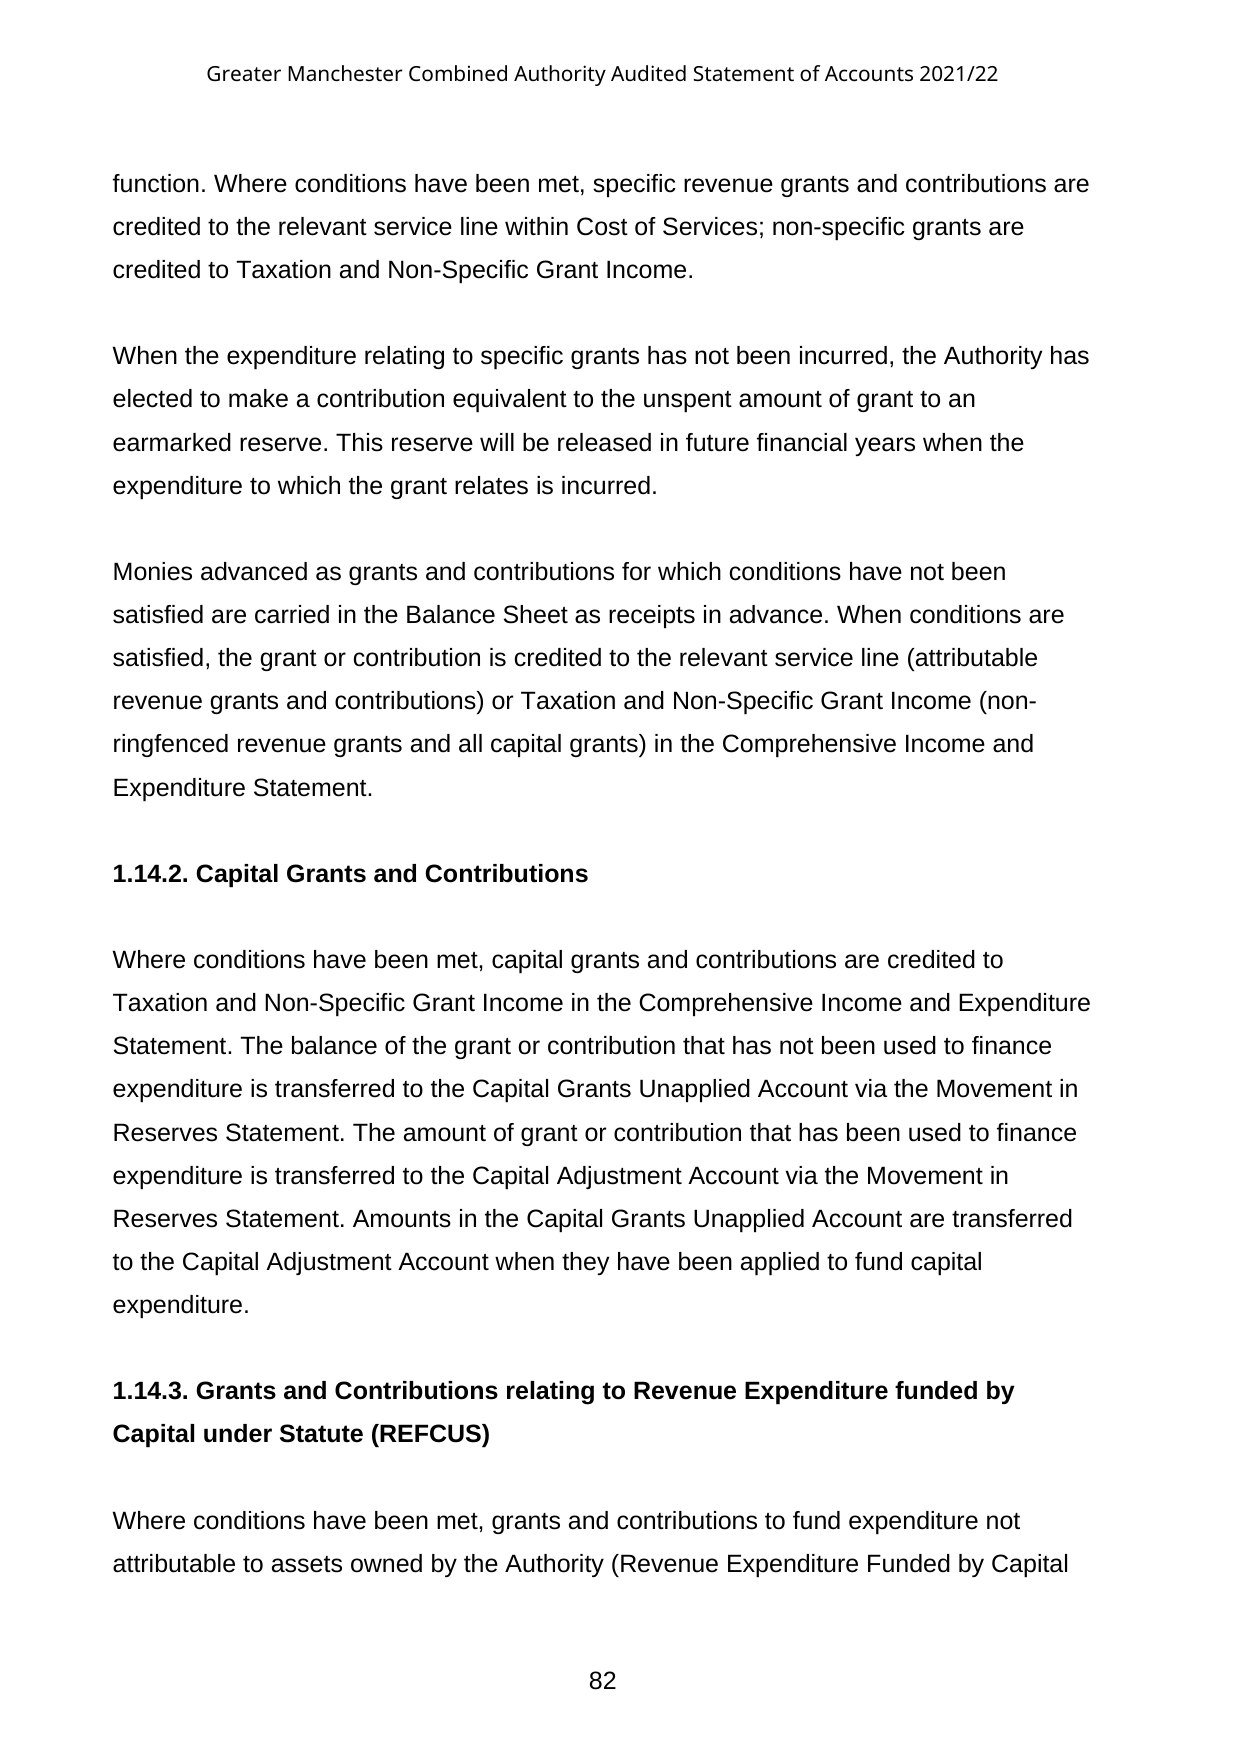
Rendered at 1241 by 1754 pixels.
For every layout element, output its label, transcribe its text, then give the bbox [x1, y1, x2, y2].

subtitle 1.14.3. Grants and Contributions relating to Revenue Expenditure funded by Capital under Statute (REFCUS) [112, 1376, 1093, 1448]
text Monies advanced as grants and contributions for which conditions have not been satisfied are carried in the Balance Sheet as receipts in advance. When conditions are satisfied, the grant or contribution is credited to the relevant service line (attributable revenue grants and contributions) or Taxation and Non-Specific Grant Income (non-ringfenced revenue grants and all capital grants) in the Comprehensive Income and Expenditure Statement. [112, 557, 1093, 801]
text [112, 1506, 1093, 1577]
text When the expenditure relating to specific grants has not been incurred, the Authority has elected to make a contribution equivalent to the unspent amount of grant to an earmarked reserve. This reserve will be released in future financial years when the expenditure to which the grant relates is incurred. [112, 341, 1093, 499]
text Where conditions have been met, capital grants and contributions are credited to Taxation and Non-Specific Grant Income in the Comprehensive Income and Expenditure Statement. The balance of the grant or contribution that has not been used to finance expenditure is transferred to the Capital Grants Unapplied Account via the Movement in Reserves Statement. The amount of grant or contribution that has been used to finance expenditure is transferred to the Capital Adjustment Account via the Movement in Reserves Statement. Amounts in the Capital Grants Unapplied Account are transferred to the Capital Adjustment Account when they have been applied to fund capital expenditure. [112, 945, 1093, 1319]
subtitle 1.14.2. Capital Grants and Contributions [112, 859, 1093, 887]
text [112, 169, 1093, 284]
